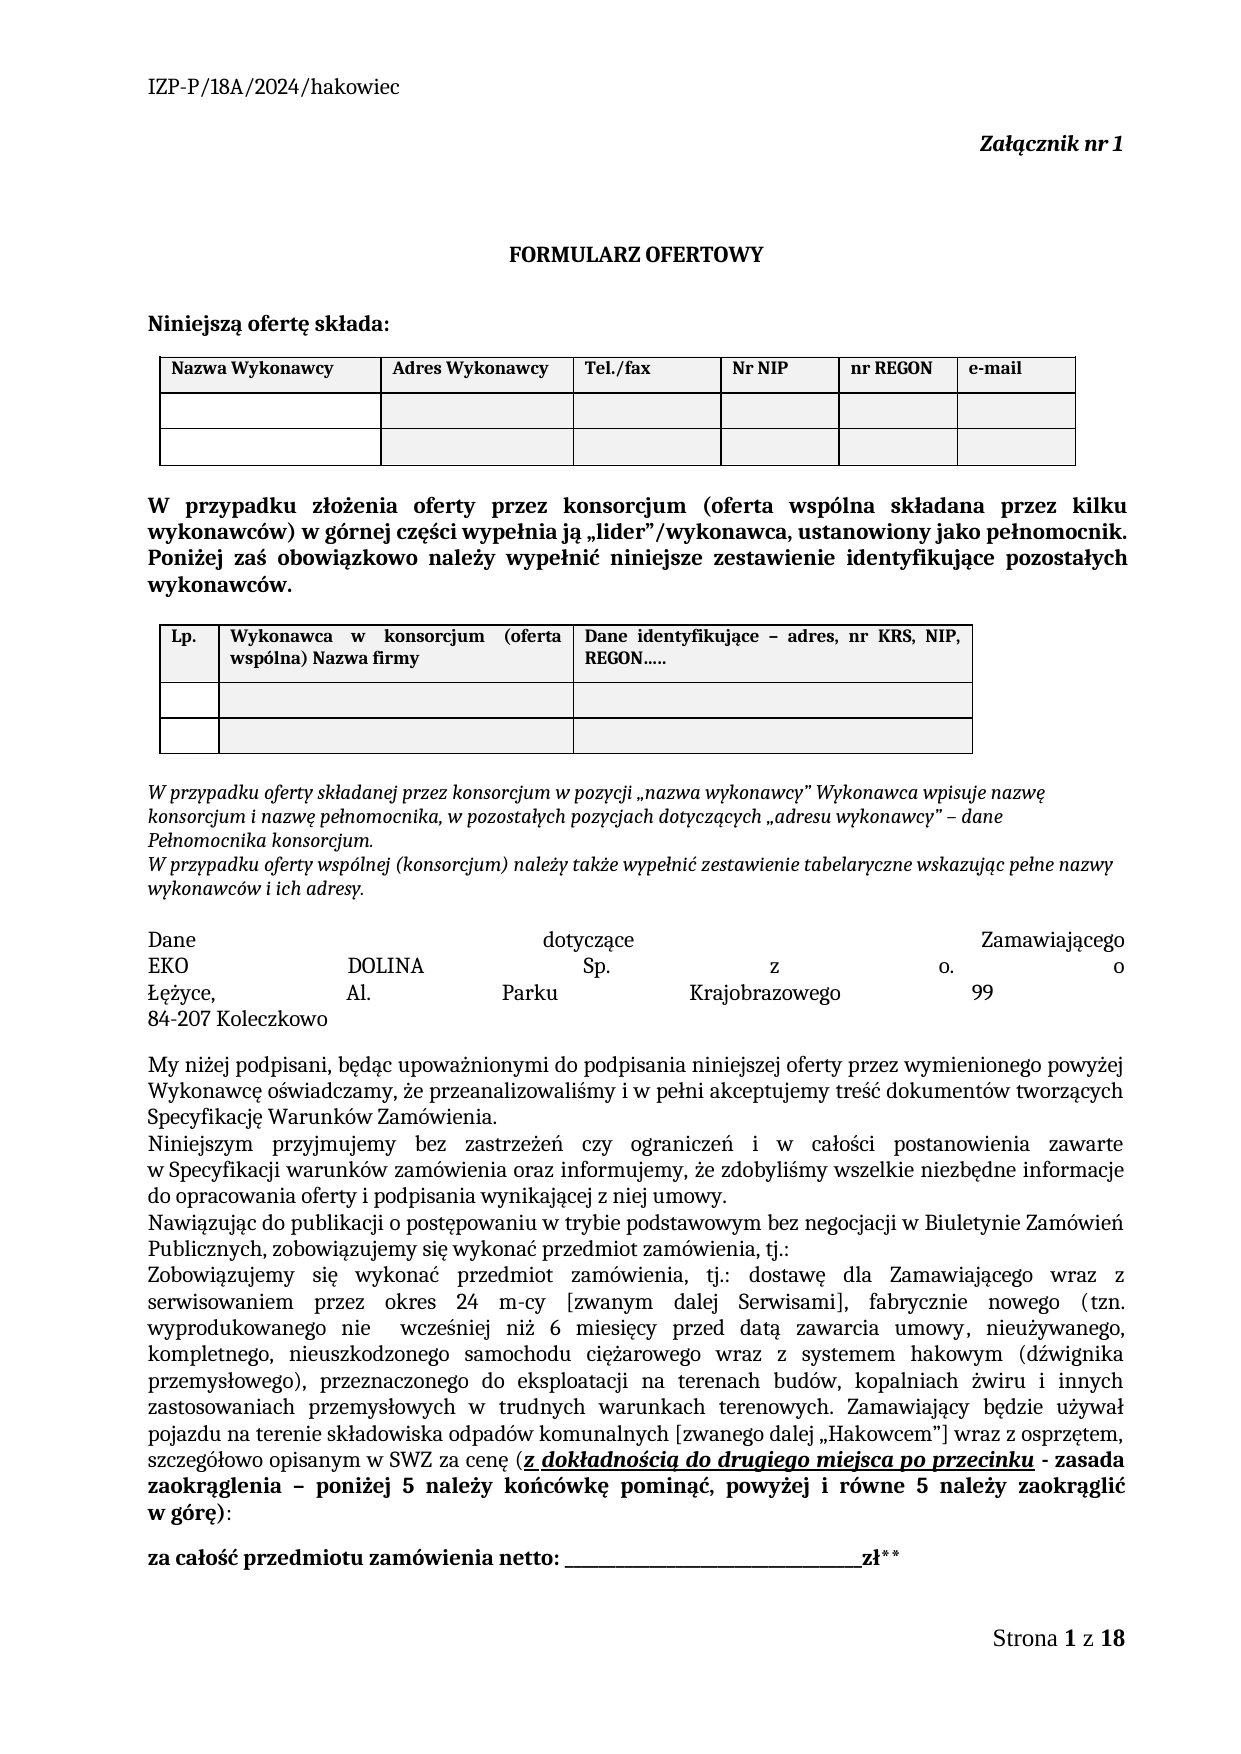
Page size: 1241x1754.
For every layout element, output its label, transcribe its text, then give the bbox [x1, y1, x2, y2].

text za całość przedmiotu zamówienia netto: ___________________________________zł** [148, 1545, 1125, 1571]
table_cell [722, 394, 838, 428]
table_cell [574, 683, 972, 717]
table_cell [958, 429, 1075, 464]
table_header e-mail [958, 358, 1075, 392]
table_cell [161, 429, 380, 464]
table_header Wykonawca w konsorcjum (oferta wspólna) Nazwa firmy [220, 626, 573, 681]
table_header nr REGON [840, 358, 957, 392]
table_cell [161, 719, 218, 753]
table_header Tel./fax [574, 358, 720, 392]
table_cell [161, 683, 218, 717]
table_cell [382, 429, 573, 464]
table_cell [574, 394, 720, 428]
text FORMULARZ OFERTOWY [148, 241, 1125, 268]
table_header Lp. [161, 626, 218, 681]
table_cell [220, 683, 573, 717]
table_header Dane identyfikujące – adres, nr KRS, NIP, REGON….. [574, 626, 972, 681]
table_header Adres Wykonawcy [382, 358, 573, 392]
table_cell [840, 429, 957, 464]
text Dane dotyczące Zamawiającego EKO DOLINA Sp. z o. o Łężyce, Al. Parku Krajobrazowego 99 84-207 Koleczkowo [148, 927, 1125, 1032]
table_header Nazwa Wykonawcy [161, 358, 380, 392]
table_cell [382, 394, 573, 428]
text W przypadku złożenia oferty przez konsorcjum (oferta wspólna składana przez kilku wykonawców) w górnej części wypełnia ją „lider”/wykonawca, ustanowiony jako pełnomocnik. Poniżej zaś obowiązkowo należy wypełnić niniejsze zestawienie identyfikujące pozostałych wykonawców. [148, 492, 1129, 598]
table_cell [161, 394, 380, 428]
text Niniejszym przyjmujemy bez zastrzeżeń czy ograniczeń i w całości postanowienia zawarte w Specyfikacji warunków zamówienia oraz informujemy, że zdobyliśmy wszelkie niezbędne informacje do opracowania oferty i podpisania wynikającej z niej umowy. [148, 1130, 1125, 1209]
table_cell [574, 719, 972, 753]
table_cell [220, 719, 573, 753]
text Niniejszą ofertę składa: [148, 311, 1129, 337]
text My niżej podpisani, będąc upoważnionymi do podpisania niniejszej oferty przez wymienionego powyżej Wykonawcę oświadczamy, że przeanalizowaliśmy i w pełni akceptujemy treść dokumentów tworzących Specyfikację Warunków Zamówienia. [148, 1051, 1125, 1130]
table_cell [574, 429, 720, 464]
text W przypadku oferty wspólnej (konsorcjum) należy także wypełnić zestawienie tabelaryczne wskazując pełne nazwy wykonawców i ich adresy. [148, 852, 1125, 900]
text W przypadku oferty składanej przez konsorcjum w pozycji „nazwa wykonawcy” Wykonawca wpisuje nazwę konsorcjum i nazwę pełnomocnika, w pozostałych pozycjach dotyczących „adresu wykonawcy” – dane Pełnomocnika konsorcjum. [148, 781, 1125, 852]
text Nawiązując do publikacji o postępowaniu w trybie podstawowym bez negocjacji w Biuletynie Zamówień Publicznych, zobowiązujemy się wykonać przedmiot zamówienia, tj.: [148, 1209, 1125, 1262]
text Załącznik nr 1 [148, 131, 1125, 157]
table_header Nr NIP [722, 358, 838, 392]
table_cell [958, 394, 1075, 428]
table_cell [840, 394, 957, 428]
text Zobowiązujemy się wykonać przedmiot zamówienia, tj.: dostawę dla Zamawiającego wraz z serwisowaniem przez okres 24 m-cy [zwanym dalej Serwisami], fabrycznie nowego (tzn. wyprodukowanego nie wcześniej niż 6 miesięcy przed datą zawarcia umowy, nieużywanego, kompletnego, nieuszkodzonego samochodu ciężarowego wraz z systemem hakowym (dźwignika przemysłowego), przeznaczonego do eksploatacji na terenach budów, kopalniach żwiru i innych zastosowaniach przemysłowych w trudnych warunkach terenowych. Zamawiający będzie używał pojazdu na terenie składowiska odpadów komunalnych [zwanego dalej „Hakowcem”] wraz z osprzętem, szczegółowo opisanym w SWZ za cenę (z dokładnością do drugiego miejsca po przecinku - zasada zaokrąglenia – poniżej 5 należy końcówkę pominąć, powyżej i równe 5 należy zaokrąglić w górę): [148, 1262, 1125, 1526]
table_cell [722, 429, 838, 464]
